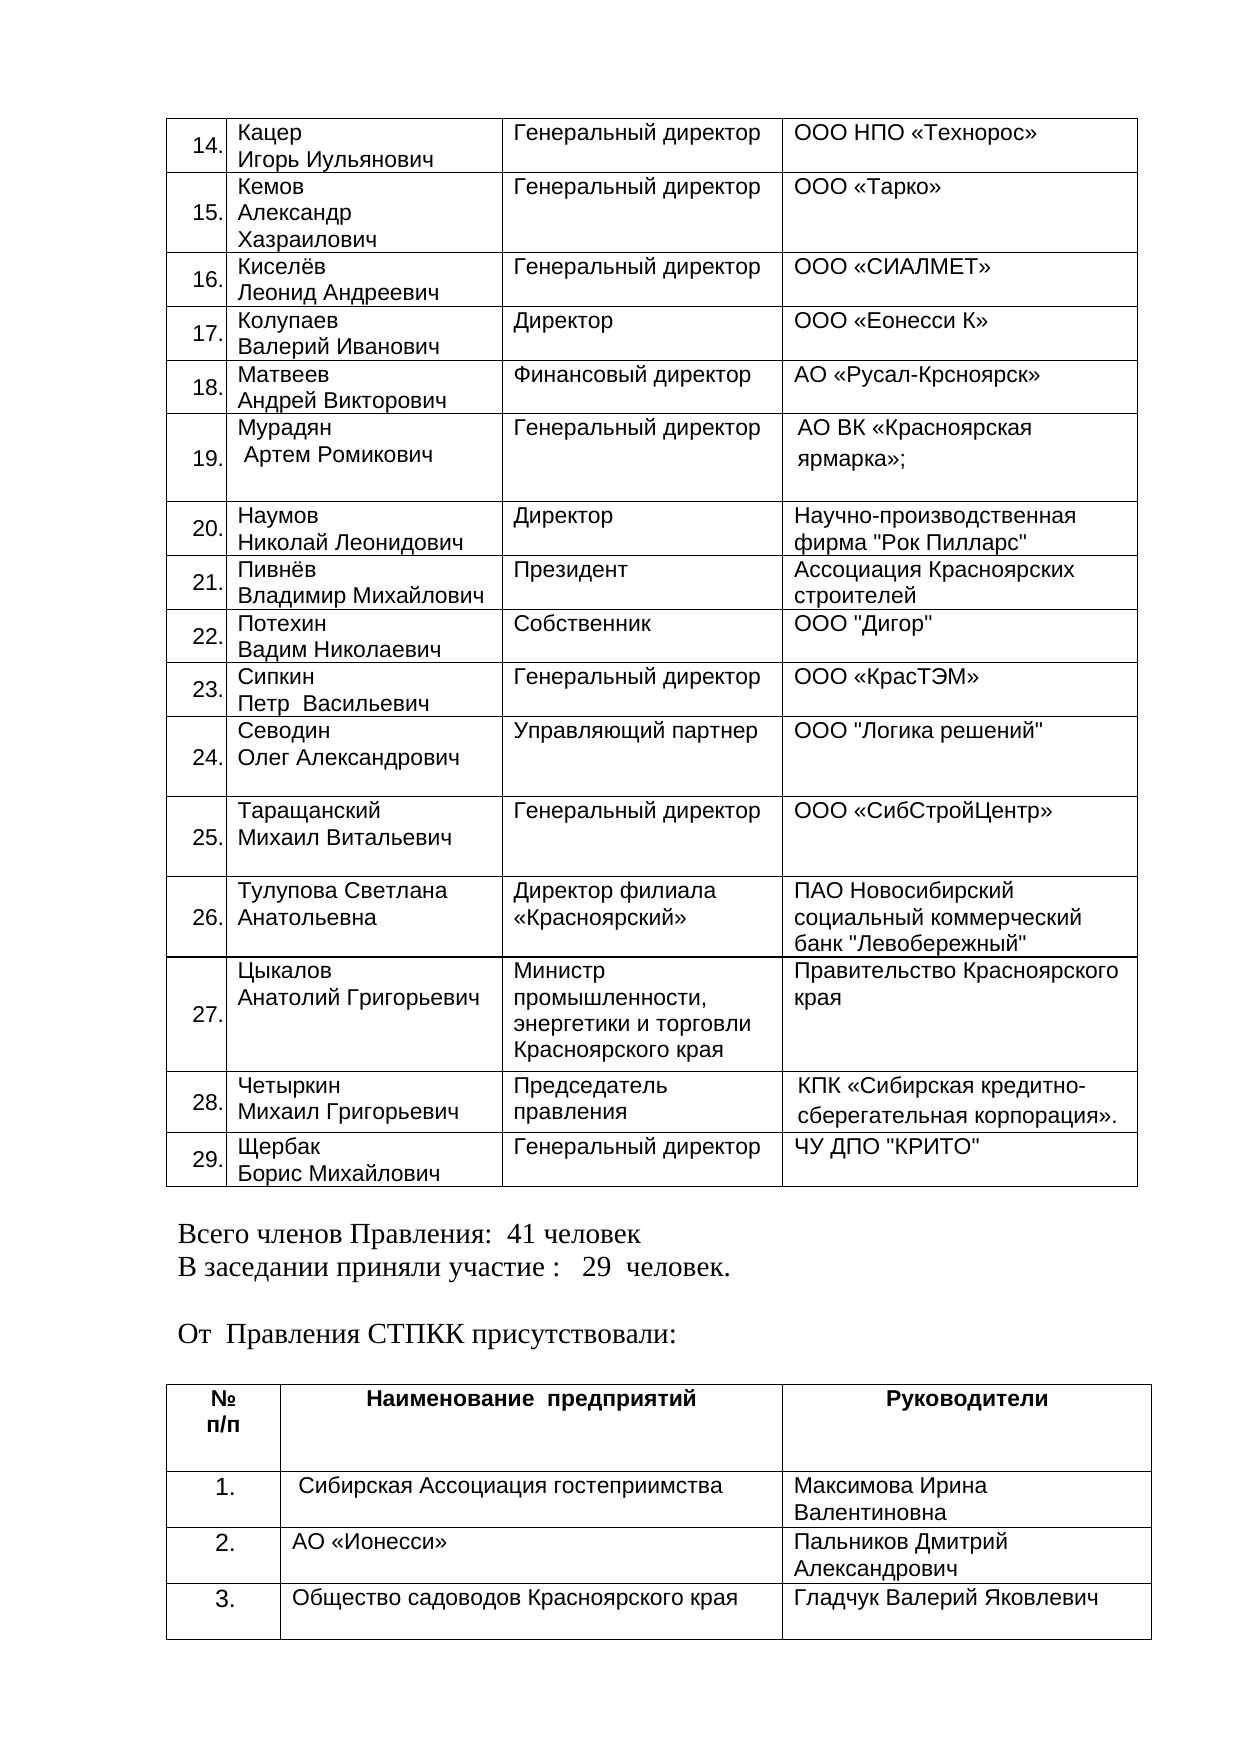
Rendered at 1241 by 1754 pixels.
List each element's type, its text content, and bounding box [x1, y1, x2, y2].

table_cell [167, 1133, 226, 1186]
table_cell [167, 1584, 280, 1639]
table_cell Пальников Дмитрий Александрович [783, 1528, 1151, 1583]
table_cell Потехин Вадим Николаевич [227, 610, 502, 662]
table_header Наименование предприятий [281, 1385, 782, 1471]
text В заседании приняли участие : 29 человек. [177, 1249, 1152, 1283]
table_cell ООО «Еонесси К» [783, 307, 1137, 359]
table_cell Сипкин Петр Васильевич [227, 663, 502, 716]
table_cell Тулупова Светлана Анатольевна [227, 877, 502, 956]
table_cell [167, 253, 226, 306]
table_cell [167, 1528, 280, 1583]
table_cell Сибирская Ассоциация гостеприимства [281, 1472, 782, 1527]
table_cell Кацер Игорь Иульянович [227, 119, 502, 172]
table_cell [167, 797, 226, 876]
table_cell [167, 361, 226, 413]
table_cell [167, 610, 226, 662]
text От Правления СТПКК присутствовали: [177, 1316, 1152, 1350]
table_cell ПАО Новосибирский социальный коммерческий банк "Левобережный" [783, 877, 1137, 956]
table_cell [167, 663, 226, 716]
table_cell Генеральный директор [503, 414, 782, 501]
table_cell Наумов Николай Леонидович [227, 502, 502, 555]
table_cell Министр промышленности, энергетики и торговли Красноярского края [503, 958, 782, 1071]
table_cell Финансовый директор [503, 361, 782, 413]
table_cell [167, 119, 226, 172]
table_cell Общество садоводов Красноярского края [281, 1584, 782, 1639]
table_cell [167, 414, 226, 501]
table_cell Генеральный директор [503, 663, 782, 716]
table_cell Генеральный директор [503, 797, 782, 876]
table_cell Таращанский Михаил Витальевич [227, 797, 502, 876]
table_cell Гладчук Валерий Яковлевич [783, 1584, 1151, 1639]
table_cell [167, 958, 226, 1071]
table_cell [167, 556, 226, 608]
table_cell Генеральный директор [503, 253, 782, 306]
table_cell [167, 877, 226, 956]
table_cell ООО «СибСтройЦентр» [783, 797, 1137, 876]
table_cell ООО НПО «Технорос» [783, 119, 1137, 172]
table_cell Колупаев Валерий Иванович [227, 307, 502, 359]
table_header Руководители [783, 1385, 1151, 1471]
text Всего членов Правления: 41 человек [177, 1216, 1152, 1249]
table_cell Президент [503, 556, 782, 608]
table_cell Генеральный директор [503, 1133, 782, 1186]
table_cell АО «Ионесси» [281, 1528, 782, 1583]
table_cell ООО "Логика решений" [783, 717, 1137, 796]
table_cell Мурадян Артем Ромикович [227, 414, 502, 501]
table_cell Максимова Ирина Валентиновна [783, 1472, 1151, 1527]
table_header № п/п [167, 1385, 280, 1471]
table_cell [167, 1472, 280, 1527]
table_cell Правительство Красноярского края [783, 958, 1137, 1071]
table_cell ООО «КрасТЭМ» [783, 663, 1137, 716]
table_cell [167, 1072, 226, 1132]
table_cell Собственник [503, 610, 782, 662]
table_cell Киселёв Леонид Андреевич [227, 253, 502, 306]
table_cell ООО "Дигор" [783, 610, 1137, 662]
table_cell Управляющий партнер [503, 717, 782, 796]
table_cell Кемов Александр Хазраилович [227, 173, 502, 252]
table_cell Четыркин Михаил Григорьевич [227, 1072, 502, 1132]
table_cell Севодин Олег Александрович [227, 717, 502, 796]
table_cell Директор филиала «Красноярский» [503, 877, 782, 956]
table_cell Председатель правления [503, 1072, 782, 1132]
table_cell Генеральный директор [503, 119, 782, 172]
table_cell Научно-производственная фирма "Рок Пилларс" [783, 502, 1137, 555]
table_cell ООО «Тарко» [783, 173, 1137, 252]
table_cell АО ВК «Красноярская ярмарка»; [783, 414, 1137, 501]
table_cell Пивнёв Владимир Михайлович [227, 556, 502, 608]
table_cell [167, 717, 226, 796]
table_cell Матвеев Андрей Викторович [227, 361, 502, 413]
table_cell ООО «СИАЛМЕТ» [783, 253, 1137, 306]
table_cell ЧУ ДПО "КРИТО" [783, 1133, 1137, 1186]
table_cell Генеральный директор [503, 173, 782, 252]
table_cell АО «Русал-Крсноярск» [783, 361, 1137, 413]
table_cell Директор [503, 307, 782, 359]
table_cell [167, 502, 226, 555]
table_cell КПК «Сибирская кредитно-сберегательная корпорация». [783, 1072, 1137, 1132]
table_cell [167, 307, 226, 359]
table_cell Ассоциация Красноярских строителей [783, 556, 1137, 608]
table_cell Щербак Борис Михайлович [227, 1133, 502, 1186]
table_cell Директор [503, 502, 782, 555]
table_cell Цыкалов Анатолий Григорьевич [227, 958, 502, 1071]
table_cell [167, 173, 226, 252]
